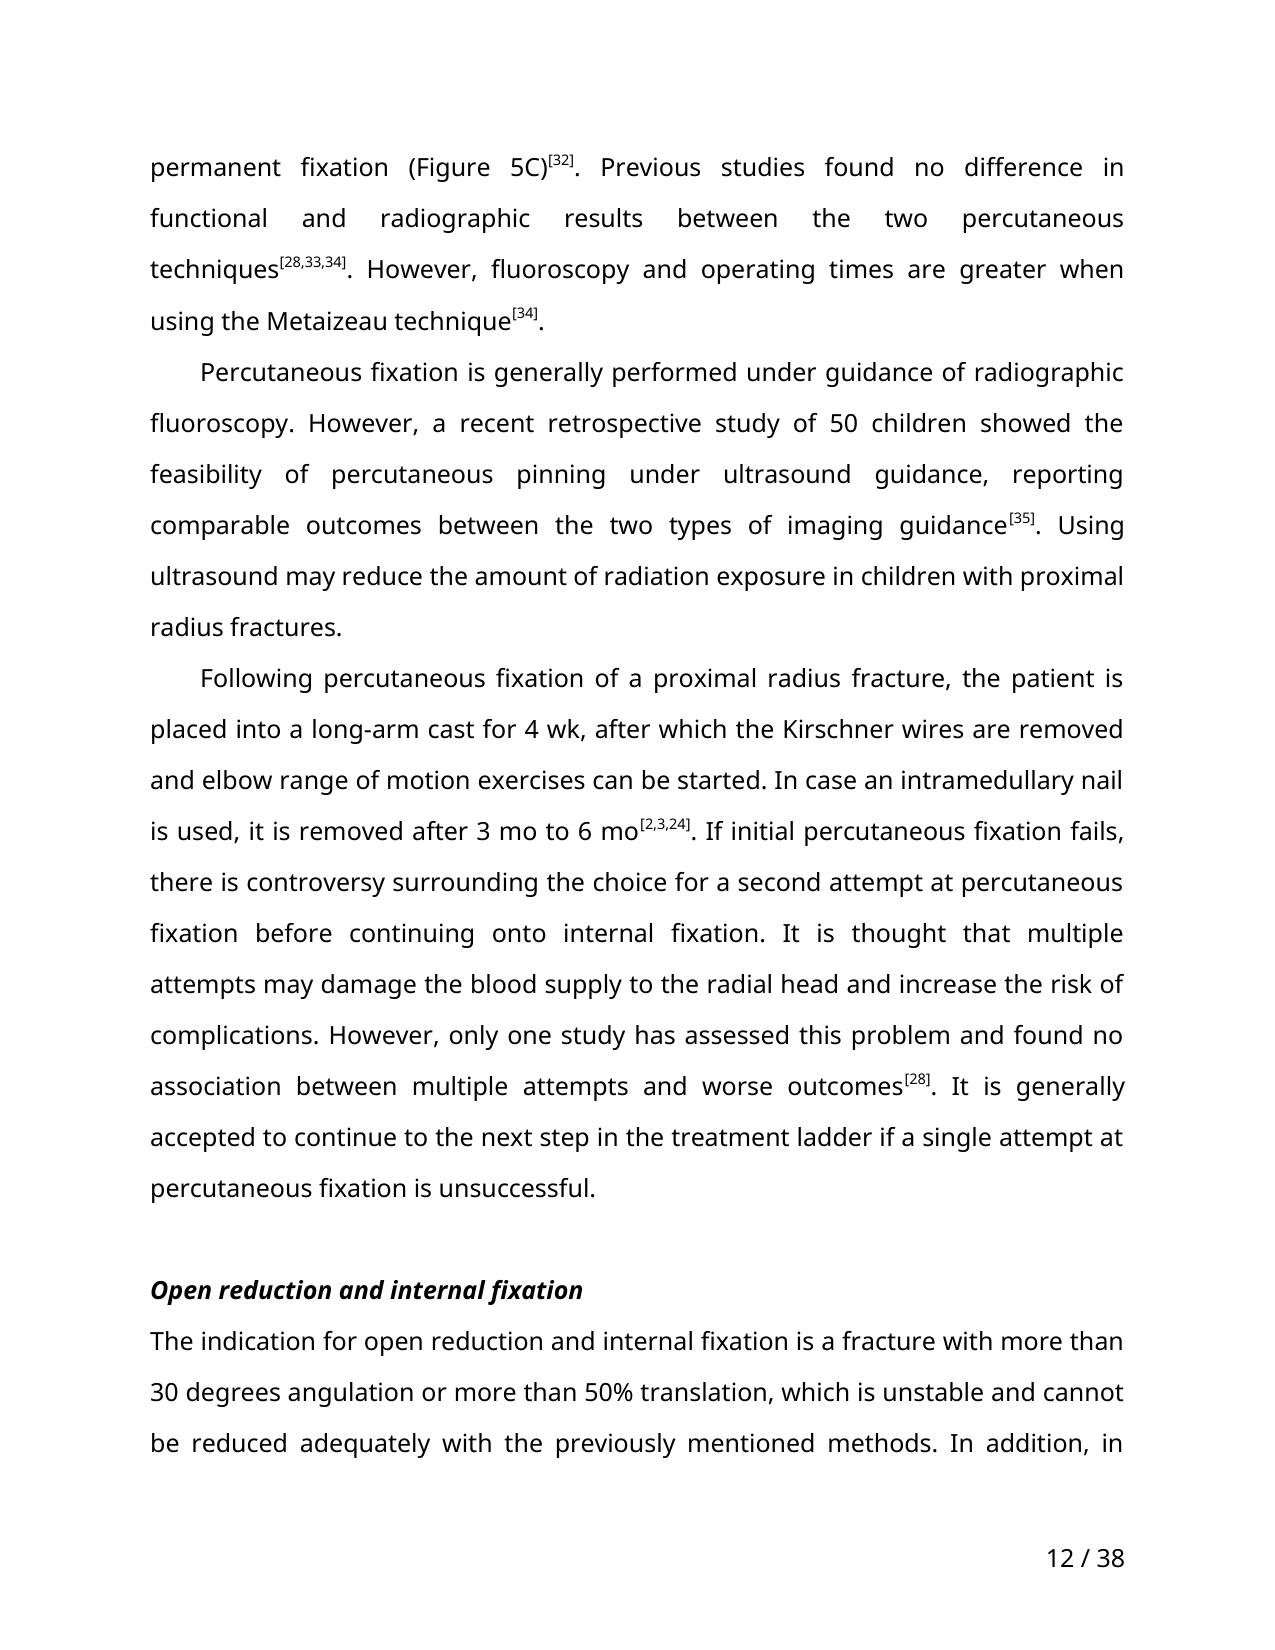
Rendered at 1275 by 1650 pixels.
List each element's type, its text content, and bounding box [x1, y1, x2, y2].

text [150, 1324, 1125, 1460]
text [150, 150, 1125, 337]
list Open reduction and internal fixation [150, 1273, 1125, 1307]
text Following percutaneous fixation of a proximal radius fracture, the patient is placed into a long-arm cast for 4 wk, after which the Kirschner wires are removed and elbow range of motion exercises can be started. In case an intramedullary nail is used, it is removed after 3 mo to 6 mo[2,3,24]. If initial percutaneous fixation fails, there is controversy surrounding the choice for a second attempt at percutaneous fixation before continuing onto internal fixation. It is thought that multiple attempts may damage the blood supply to the radial head and increase the risk of complications. However, only one study has assessed this problem and found no association between multiple attempts and worse outcomes[28]. It is generally accepted to continue to the next step in the treatment ladder if a single attempt at percutaneous fixation is unsuccessful. [150, 660, 1125, 1205]
text Percutaneous fixation is generally performed under guidance of radiographic fluoroscopy. However, a recent retrospective study of 50 children showed the feasibility of percutaneous pinning under ultrasound guidance, reporting comparable outcomes between the two types of imaging guidance[35]. Using ultrasound may reduce the amount of radiation exposure in children with proximal radius fractures. [150, 354, 1125, 643]
